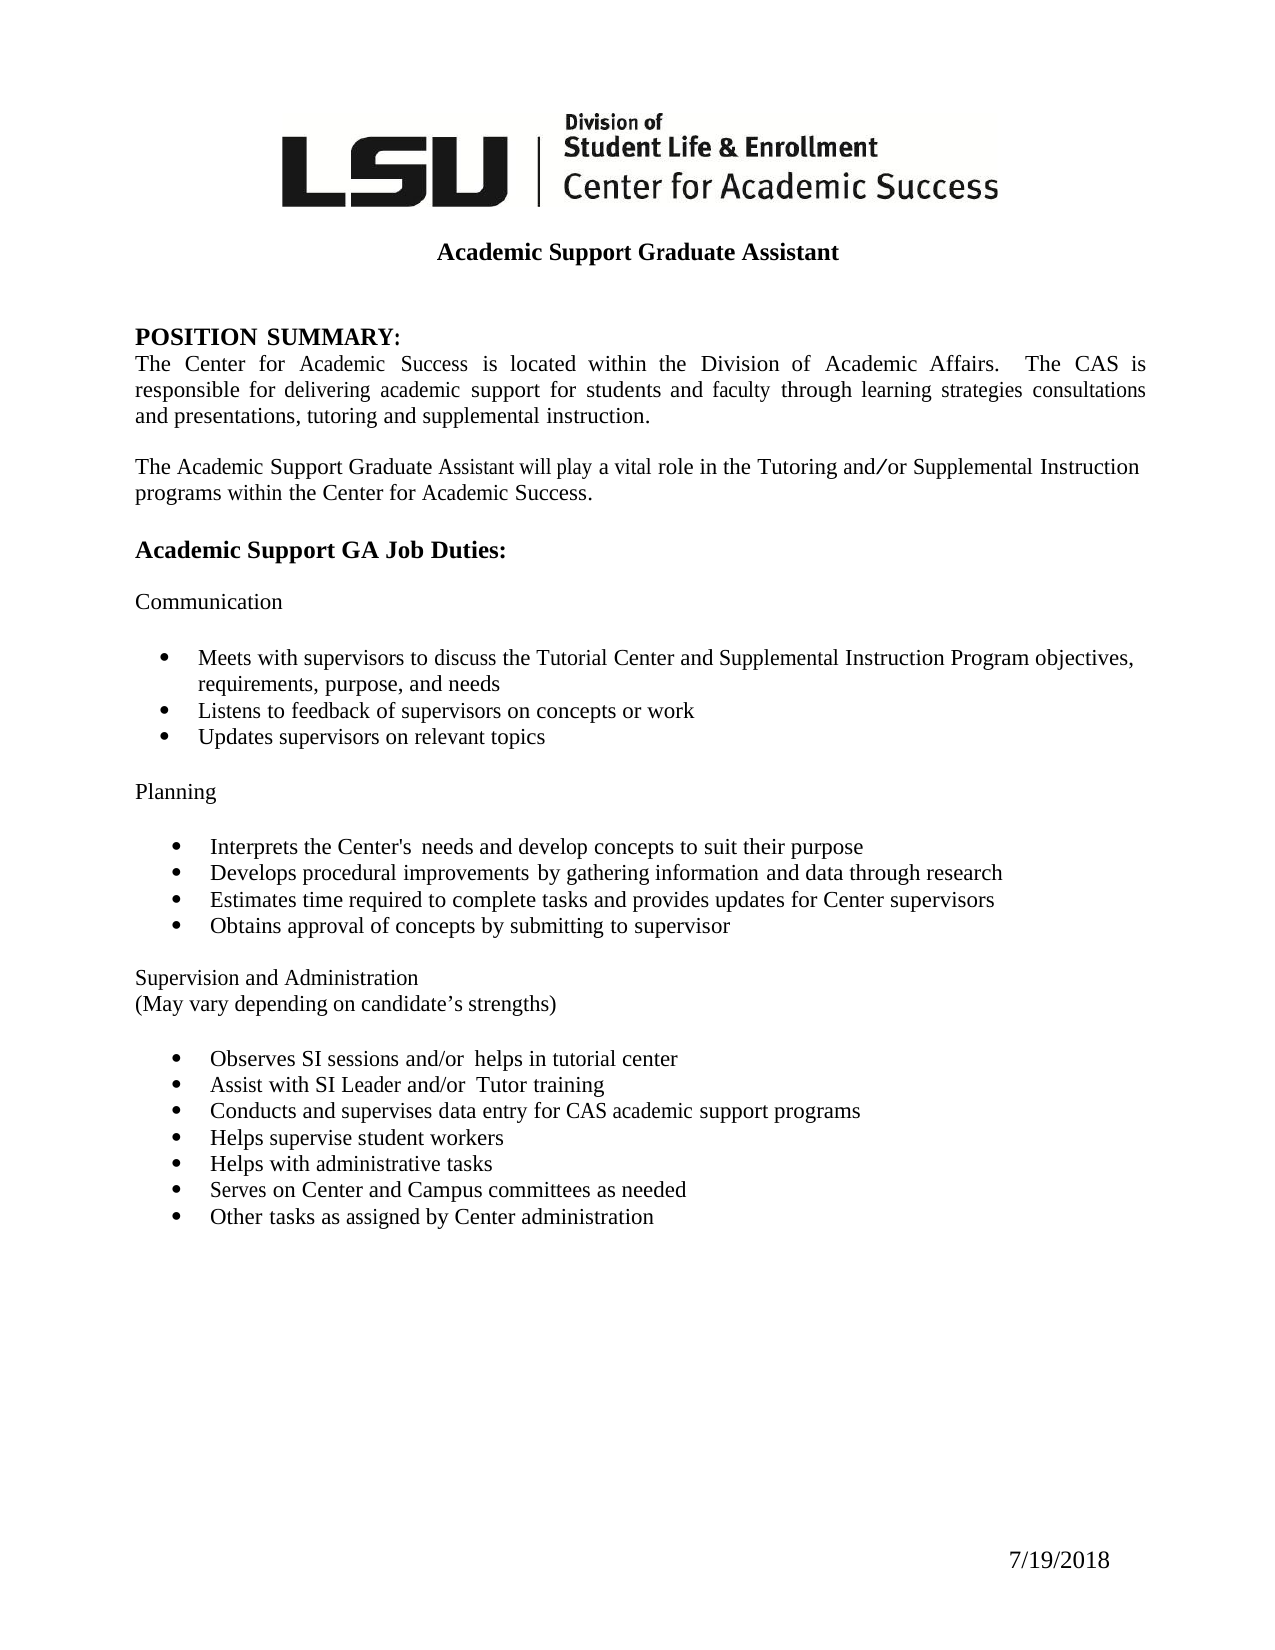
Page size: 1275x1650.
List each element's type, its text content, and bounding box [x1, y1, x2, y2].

list Updates supervisors on relevant topics [160, 723, 1154, 749]
text Academic Support GA Job Duties: [135, 535, 512, 563]
picture [282, 113, 998, 207]
text POSITION SUMMARY: [135, 322, 407, 350]
list Conducts and supervises data entry for CAS academic support programs [172, 1097, 1154, 1124]
list Estimates time required to complete tasks and provides updates for Center supervisors [172, 886, 1154, 912]
list Obtains approval of concepts by submitting to supervisor [172, 912, 1154, 938]
list Helps supervise student workers [172, 1124, 1154, 1150]
list Other tasks as assigned by Center administration [172, 1203, 1154, 1229]
text Communication [135, 588, 285, 614]
list Interprets the Center's needs and develop concepts to suit their purpose [172, 833, 1154, 859]
text Academic Support Graduate Assistant [437, 237, 1154, 266]
text (May vary depending on candidate’s strengths) [135, 990, 629, 1016]
list Serves on Center and Campus committees as needed [172, 1177, 1154, 1203]
list Develops procedural improvements by gathering information and data through research [172, 859, 1154, 886]
list Helps with administrative tasks [172, 1150, 1154, 1177]
list Assist with SI Leader and/or Tutor training [172, 1071, 1154, 1097]
text Planning [135, 778, 219, 805]
text The Academic Support Graduate Assistant will play a vital role in the Tutoring and/or Supplemental Instruction programs within the Center for Academic Success. [135, 454, 1146, 506]
list Listens to feedback of supervisors on concepts or work [160, 697, 1154, 723]
list Observes SI sessions and/or helps in tutorial center [172, 1045, 1154, 1071]
text Supervision and Administration [135, 964, 423, 990]
text The Center for Academic Success is located within the Division of Academic Affairs. The CAS is responsible for delivering academic support for students and faculty through learning strategies consultations and presentations, tutoring and supplemental instruction. [135, 351, 1146, 428]
list Meets with supervisors to discuss the Tutorial Center and Supplemental Instruction Program objectives, requirements, purpose, and needs [160, 644, 1140, 697]
